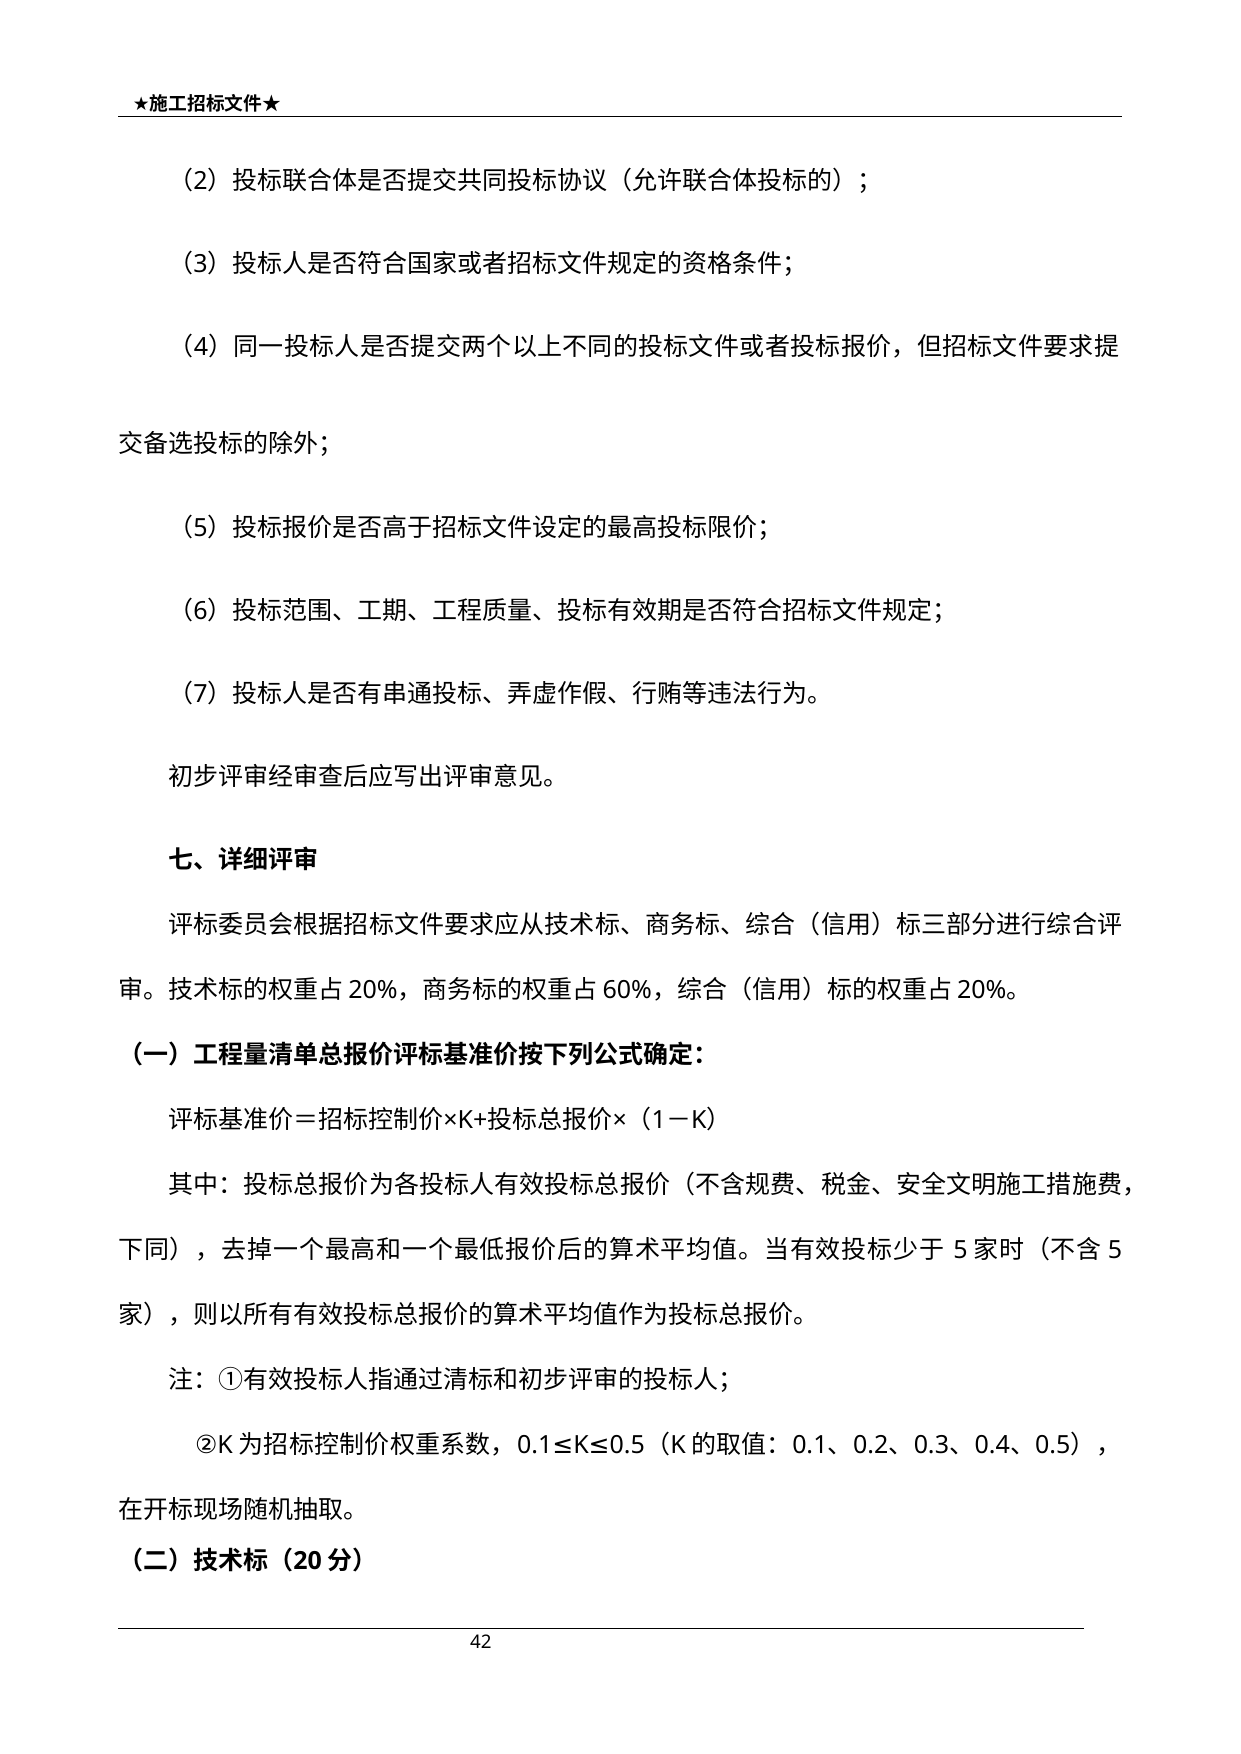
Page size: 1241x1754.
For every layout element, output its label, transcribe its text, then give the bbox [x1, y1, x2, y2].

text ②K为招标控制价权重系数，0.1≤K≤0.5（K的取值：0.1、0.2、0.3、0.4、0.5），在开标现场随机抽取。 [118, 1410, 1122, 1540]
text （3）投标人是否符合国家或者招标文件规定的资格条件； [118, 229, 1122, 294]
text （7）投标人是否有串通投标、弄虚作假、行贿等违法行为。 [118, 659, 1122, 724]
text 评标委员会根据招标文件要求应从技术标、商务标、综合（信用）标三部分进行综合评审。技术标的权重占20%，商务标的权重占60%，综合（信用）标的权重占20%。 [118, 890, 1122, 1020]
text （2）投标联合体是否提交共同投标协议（允许联合体投标的）； [118, 146, 1122, 211]
text （二）技术标（20分） [118, 1540, 1122, 1576]
text 初步评审经审查后应写出评审意见。 [118, 742, 1122, 807]
text （5）投标报价是否高于招标文件设定的最高投标限价； [118, 493, 1122, 558]
text 其中：投标总报价为各投标人有效投标总报价（不含规费、税金、安全文明施工措施费，下同），去掉一个最高和一个最低报价后的算术平均值。当有效投标少于5家时（不含5家），则以所有有效投标总报价的算术平均值作为投标总报价。 [118, 1150, 1122, 1345]
text （6）投标范围、工期、工程质量、投标有效期是否符合招标文件规定； [118, 576, 1122, 641]
text 注：①有效投标人指通过清标和初步评审的投标人； [118, 1345, 1122, 1410]
text （4）同一投标人是否提交两个以上不同的投标文件或者投标报价，但招标文件要求提交备选投标的除外； [118, 312, 1122, 474]
text （一）工程量清单总报价评标基准价按下列公式确定： [118, 1020, 1122, 1085]
text 七、详细评审 [118, 825, 1122, 890]
text 评标基准价＝招标控制价×K+投标总报价×（1－K） [118, 1085, 1122, 1150]
